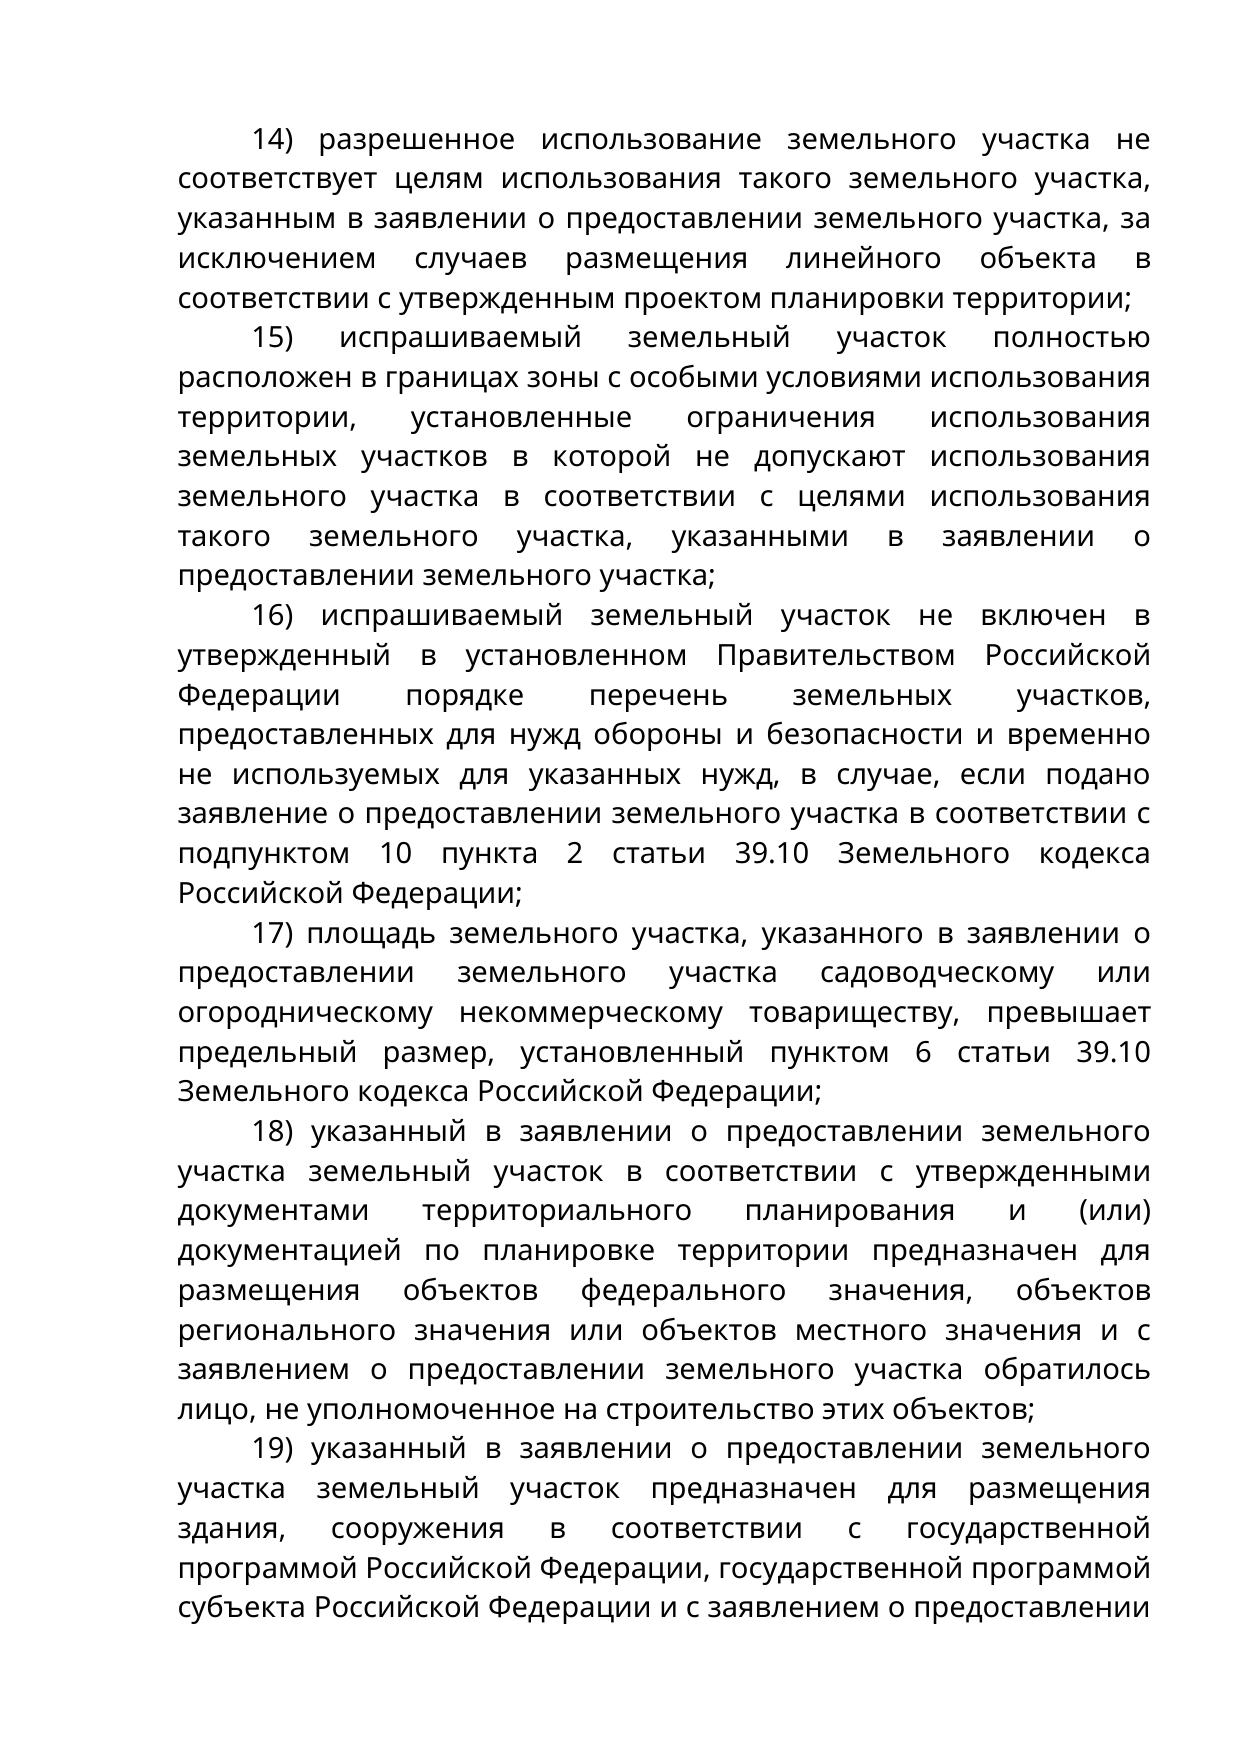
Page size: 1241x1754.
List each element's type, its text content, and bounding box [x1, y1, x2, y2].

text 16) испрашиваемый земельный участок не включен в утвержденный в установленном Правительством Российской Федерации порядке перечень земельных участков, предоставленных для нужд обороны и безопасности и временно не используемых для указанных нужд, в случае, если подано заявление о предоставлении земельного участка в соответствии с подпунктом 10 пункта 2 статьи 39.10 Земельного кодекса Российской Федерации; [177, 594, 1152, 912]
text 14) разрешенное использование земельного участка не соответствует целям использования такого земельного участка, указанным в заявлении о предоставлении земельного участка, за исключением случаев размещения линейного объекта в соответствии с утвержденным проектом планировки территории; [177, 118, 1152, 317]
text 18) указанный в заявлении о предоставлении земельного участка земельный участок в соответствии с утвержденными документами территориального планирования и (или) документацией по планировке территории предназначен для размещения объектов федерального значения, объектов регионального значения или объектов местного значения и с заявлением о предоставлении земельного участка обратилось лицо, не уполномоченное на строительство этих объектов; [177, 1110, 1152, 1428]
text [177, 1428, 1152, 1626]
text 17) площадь земельного участка, указанного в заявлении о предоставлении земельного участка садоводческому или огородническому некоммерческому товариществу, превышает предельный размер, установленный пунктом 6 статьи 39.10 Земельного кодекса Российской Федерации; [177, 912, 1152, 1110]
text 15) испрашиваемый земельный участок полностью расположен в границах зоны с особыми условиями использования территории, установленные ограничения использования земельных участков в которой не допускают использования земельного участка в соответствии с целями использования такого земельного участка, указанными в заявлении о предоставлении земельного участка; [177, 317, 1152, 594]
